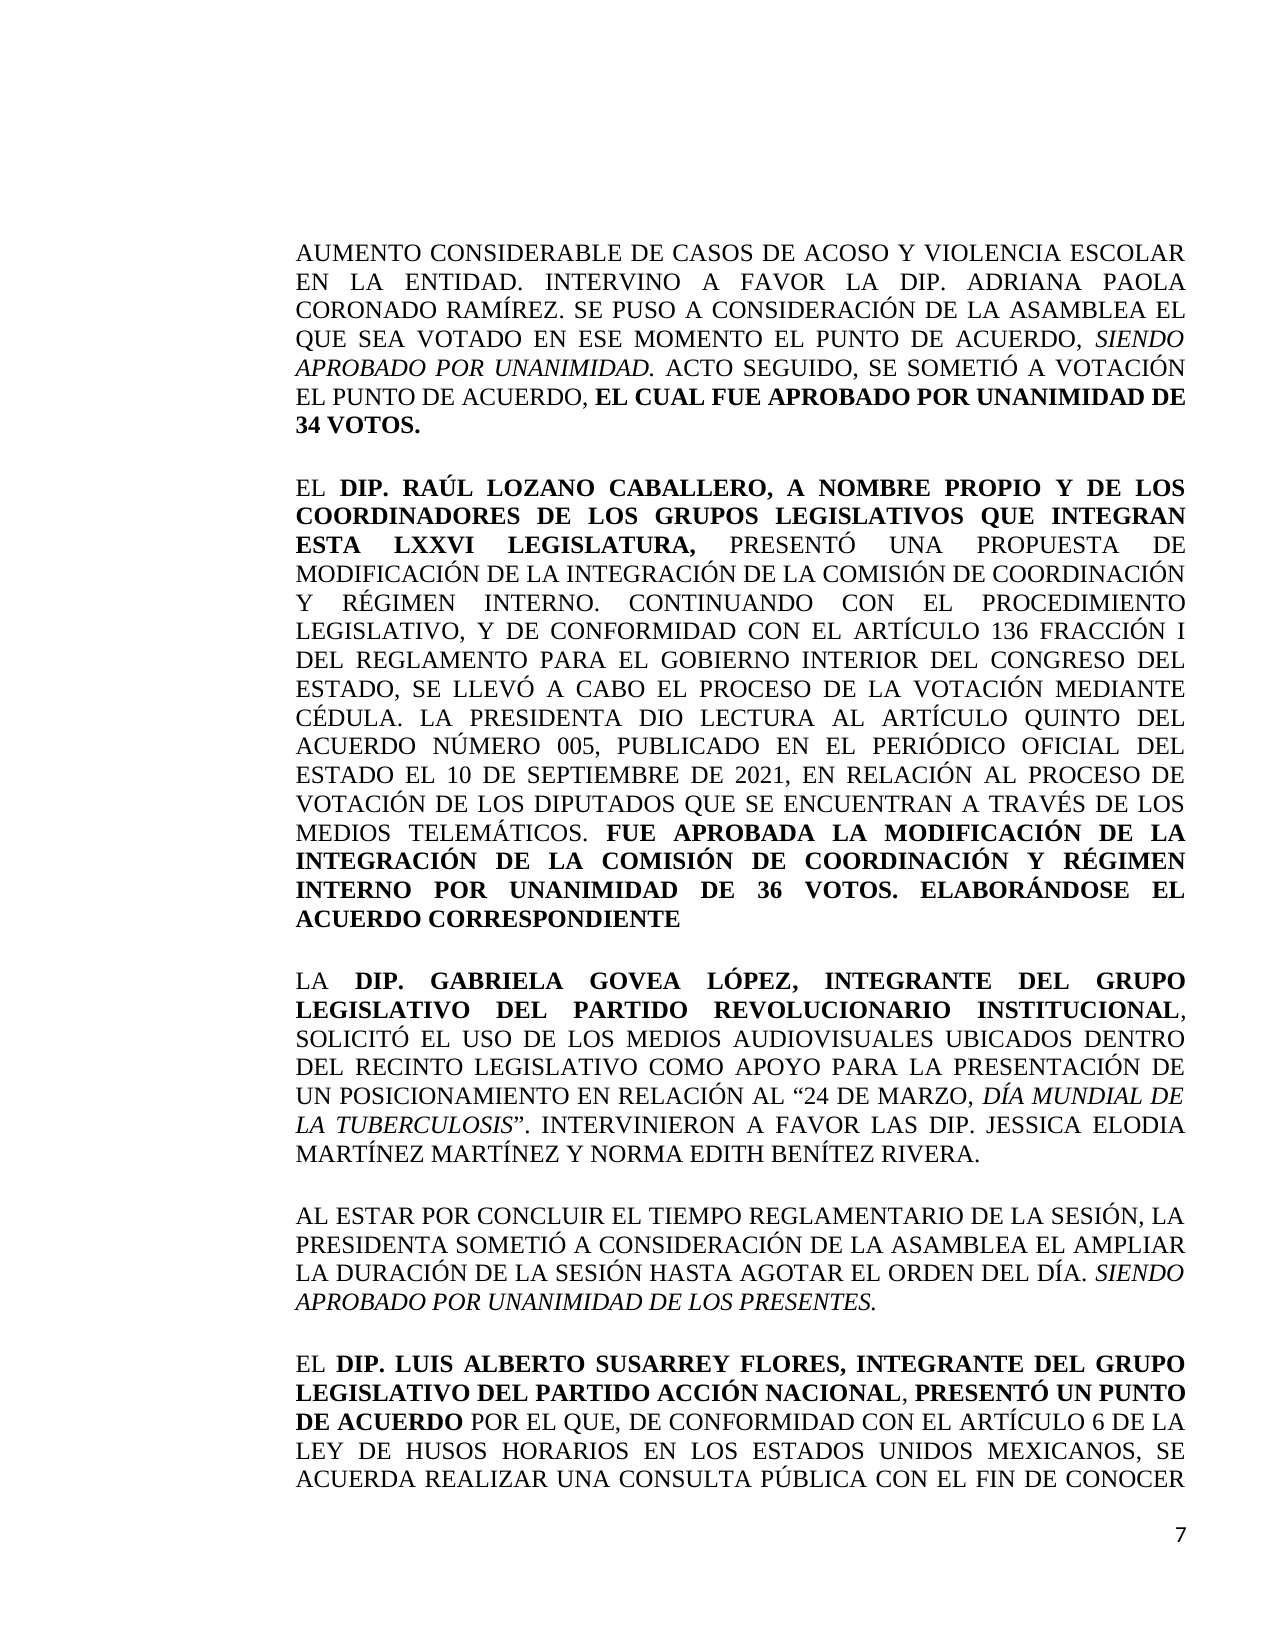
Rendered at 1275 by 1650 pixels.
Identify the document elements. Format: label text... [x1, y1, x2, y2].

text LA DIP. GABRIELA GOVEA LÓPEZ, INTEGRANTE DEL GRUPO LEGISLATIVO DEL PARTIDO REVOLUCIONARIO INSTITUCIONAL, SOLICITÓ EL USO DE LOS MEDIOS AUDIOVISUALES UBICADOS DENTRO DEL RECINTO LEGISLATIVO COMO APOYO PARA LA PRESENTACIÓN DE UN POSICIONAMIENTO EN RELACIÓN AL “24 DE MARZO, DÍA MUNDIAL DE LA TUBERCULOSIS”. INTERVINIERON A FAVOR LAS DIP. JESSICA ELODIA MARTÍNEZ MARTÍNEZ Y NORMA EDITH BENÍTEZ RIVERA. [295, 966, 1186, 1167]
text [295, 238, 1186, 439]
text EL DIP. RAÚL LOZANO CABALLERO, A NOMBRE PROPIO Y DE LOS COORDINADORES DE LOS GRUPOS LEGISLATIVOS QUE INTEGRAN ESTA LXXVI LEGISLATURA, PRESENTÓ UNA PROPUESTA DE MODIFICACIÓN DE LA INTEGRACIÓN DE LA COMISIÓN DE COORDINACIÓN Y RÉGIMEN INTERNO. CONTINUANDO CON EL PROCEDIMIENTO LEGISLATIVO, Y DE CONFORMIDAD CON EL ARTÍCULO 136 FRACCIÓN I DEL REGLAMENTO PARA EL GOBIERNO INTERIOR DEL CONGRESO DEL ESTADO, SE LLEVÓ A CABO EL PROCESO DE LA VOTACIÓN MEDIANTE CÉDULA. LA PRESIDENTA DIO LECTURA AL ARTÍCULO QUINTO DEL ACUERDO NÚMERO 005, PUBLICADO EN EL PERIÓDICO OFICIAL DEL ESTADO EL 10 DE SEPTIEMBRE DE 2021, EN RELACIÓN AL PROCESO DE VOTACIÓN DE LOS DIPUTADOS QUE SE ENCUENTRAN A TRAVÉS DE LOS MEDIOS TELEMÁTICOS. FUE APROBADA LA MODIFICACIÓN DE LA INTEGRACIÓN DE LA COMISIÓN DE COORDINACIÓN Y RÉGIMEN INTERNO POR UNANIMIDAD DE 36 VOTOS. ELABORÁNDOSE EL ACUERDO CORRESPONDIENTE [295, 473, 1186, 933]
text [295, 1349, 1186, 1493]
text AL ESTAR POR CONCLUIR EL TIEMPO REGLAMENTARIO DE LA SESIÓN, LA PRESIDENTA SOMETIÓ A CONSIDERACIÓN DE LA ASAMBLEA EL AMPLIAR LA DURACIÓN DE LA SESIÓN HASTA AGOTAR EL ORDEN DEL DÍA. SIENDO APROBADO POR UNANIMIDAD DE LOS PRESENTES. [295, 1201, 1186, 1316]
